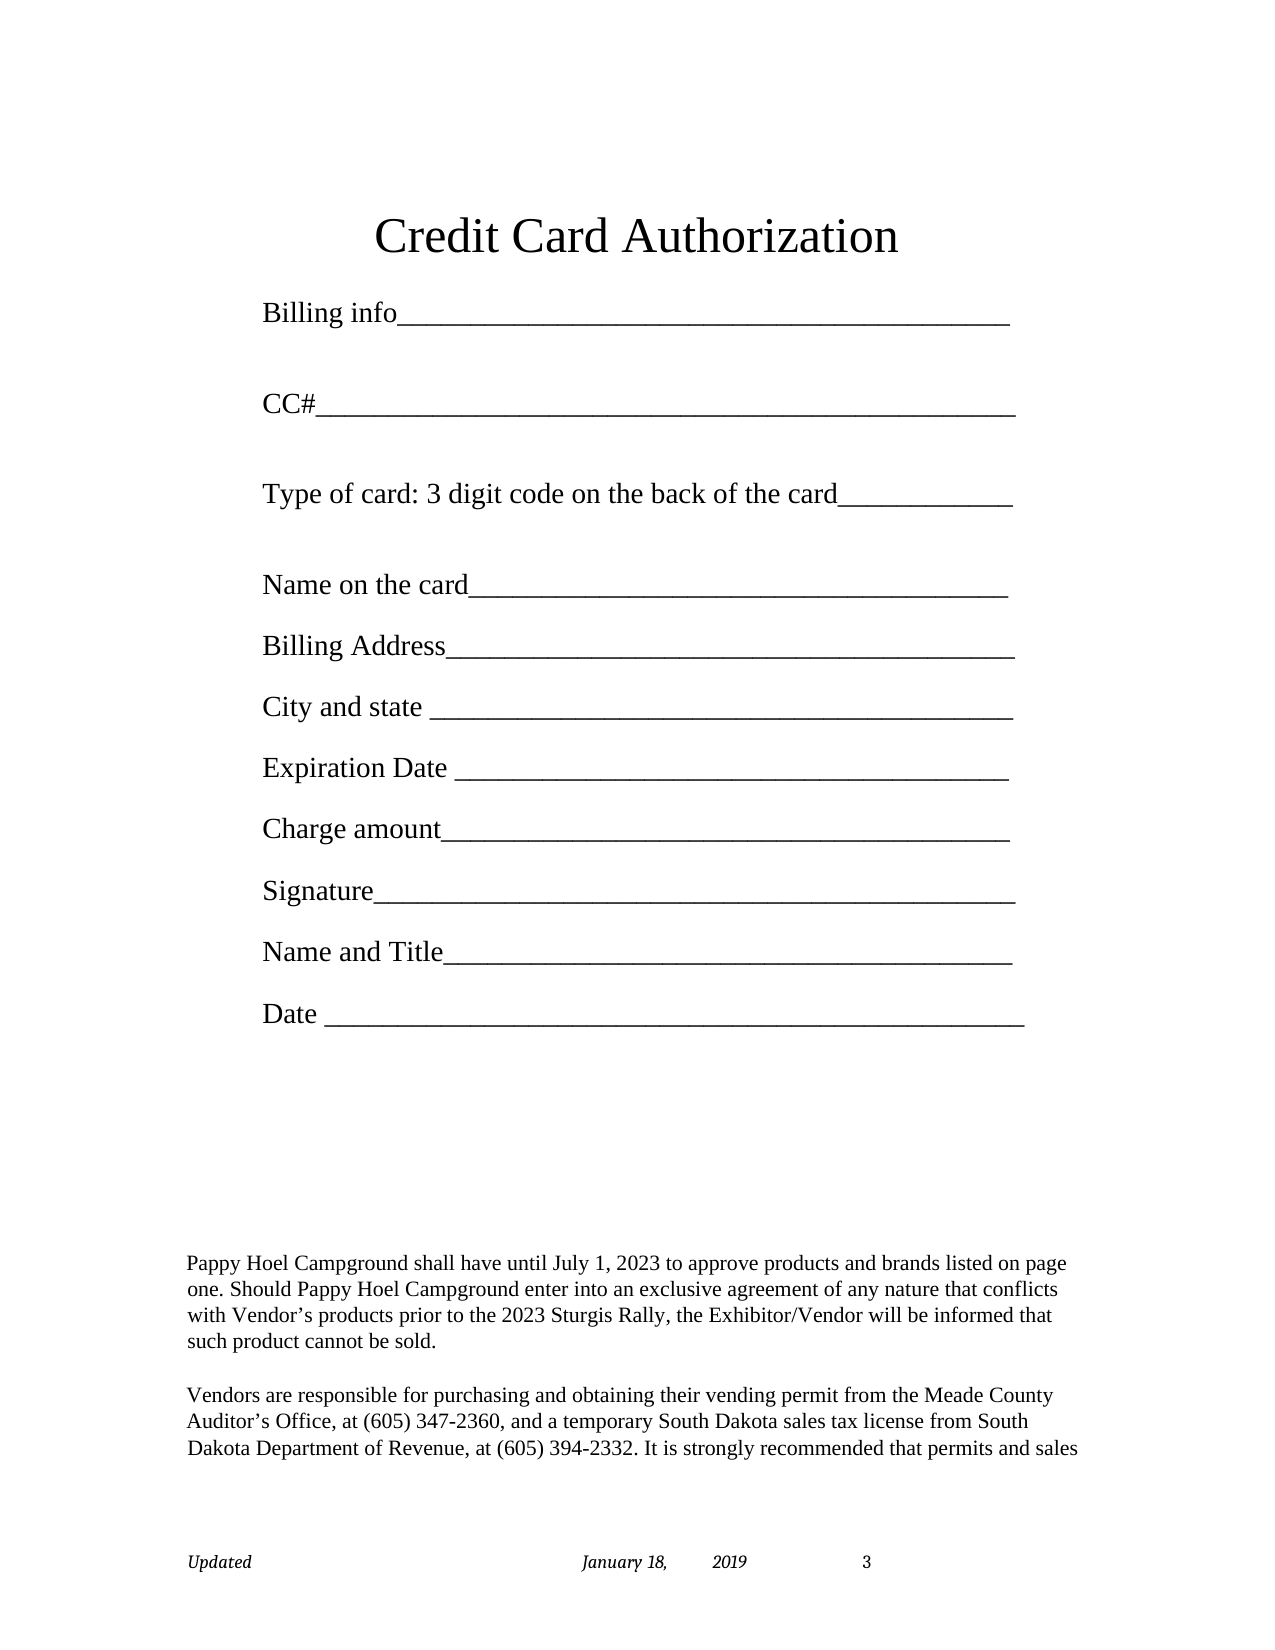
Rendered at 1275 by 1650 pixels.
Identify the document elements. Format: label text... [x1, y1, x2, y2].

text Billing info__________________________________________ [262, 295, 1087, 329]
text Billing Address_______________________________________ [262, 628, 1087, 661]
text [186, 1408, 1087, 1460]
text Name on the card_____________________________________ [262, 567, 1087, 600]
text Expiration Date ______________________________________ [262, 750, 1087, 783]
subtitle Credit Card Authorization [374, 206, 1087, 263]
text Signature____________________________________________ [262, 873, 1087, 907]
text Type of card: 3 digit code on the back of the card____________ [262, 476, 1087, 510]
text Date ________________________________________________ [262, 996, 1087, 1030]
text Pappy Hoel Campground shall have until July 1, 2023 to approve products and brands listed on page one. Should Pappy Hoel Campground enter into an exclusive agreement of any nature that conflicts with Vendor’s products prior to the 2023 Sturgis Rally, the Exhibitor/Vendor will be informed that such product cannot be sold. [186, 1250, 1087, 1353]
text Vendors are responsible for purchasing and obtaining their vending permit from the Meade County [186, 1382, 1087, 1407]
text Name and Title_______________________________________ [262, 934, 1087, 968]
text CC#________________________________________________ [262, 386, 1087, 419]
text Charge amount_______________________________________ [262, 811, 1087, 845]
text City and state ________________________________________ [262, 689, 1087, 722]
